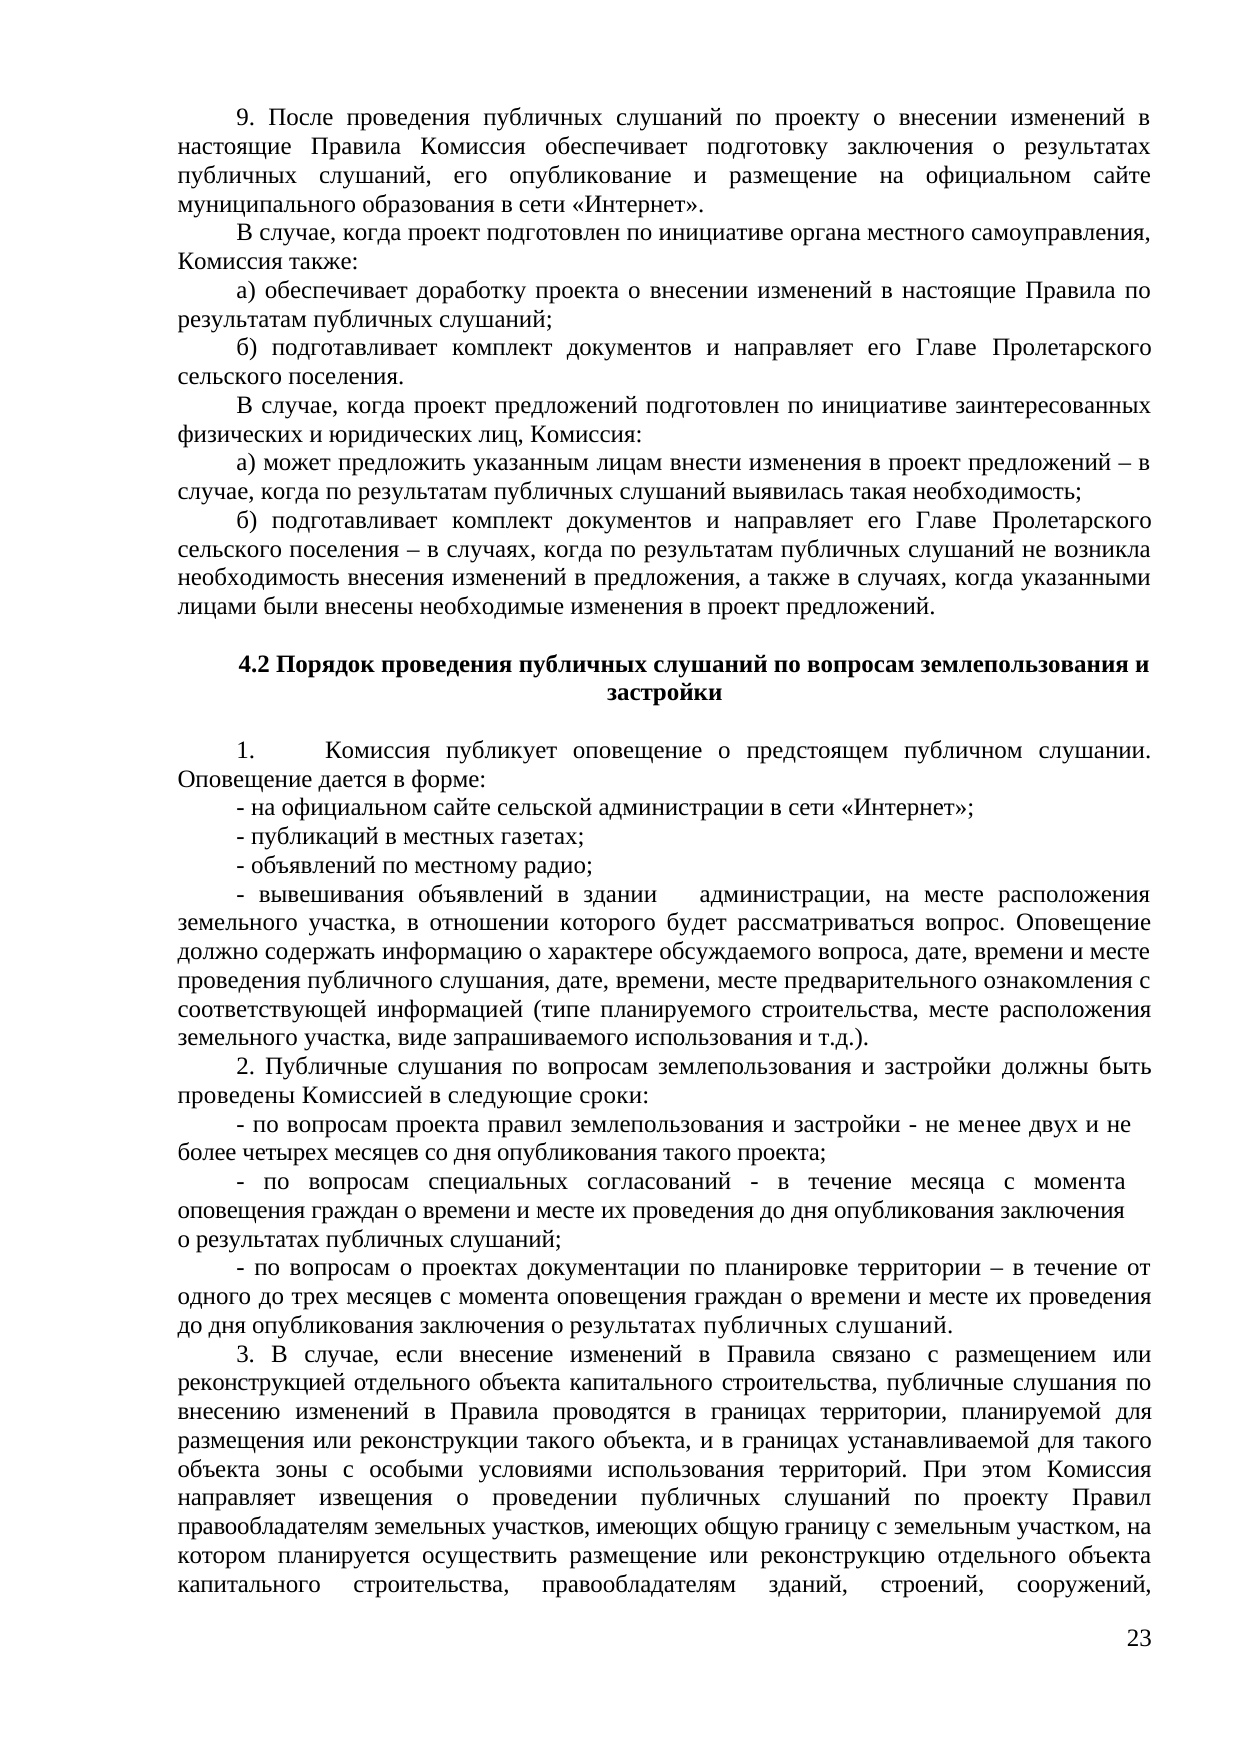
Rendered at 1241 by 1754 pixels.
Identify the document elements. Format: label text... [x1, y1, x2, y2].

text 2. Публичные слушания по вопросам землепользования и застройки должны быть проведены Комиссией в следующие сроки: [177, 1051, 1152, 1109]
text - на официальном сайте сельской администрации в сети «Интернет»; [177, 792, 1152, 821]
text - по вопросам проекта правил землепользования и застройки - не менее двух и не более четырех месяцев со дня опубликования такого проекта; [177, 1109, 1131, 1166]
text б) подготавливает комплект документов и направляет его Главе Пролетарского сельского поселения. [177, 332, 1152, 390]
text - публикаций в местных газетах; [177, 821, 1152, 850]
subtitle 4.2 Порядок проведения публичных слушаний по вопросам землепользования и застройки [177, 649, 1152, 706]
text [177, 1339, 1152, 1597]
text - по вопросам специальных согласований - в течение месяца с момента оповещения граждан о времени и месте их проведения до дня опубликования заключения о результатах публичных слушаний; [177, 1166, 1125, 1252]
text В случае, когда проект предложений подготовлен по инициативе заинтересованных физических и юридических лиц, Комиссия: [177, 390, 1152, 447]
text а) обеспечивает доработку проекта о внесении изменений в настоящие Правила по результатам публичных слушаний; [177, 275, 1152, 332]
list Комиссия публикует оповещение о предстоящем публичном слушании. Оповещение дается в форме: [177, 735, 1152, 792]
text - объявлений по местному радио; [177, 850, 1152, 879]
text а) может предложить указанным лицам внести изменения в проект предложений – в случае, когда по результатам публичных слушаний выявилась такая необходимость; [177, 447, 1152, 505]
text - по вопросам о проектах документации по планировке территории – в течение от одного до трех месяцев с момента оповещения граждан о времени и месте их проведения до дня опубликования заключения о результатах публичных слушаний. [177, 1252, 1152, 1339]
text В случае, когда проект подготовлен по инициативе органа местного самоуправления, Комиссия также: [177, 217, 1152, 275]
text 9. После проведения публичных слушаний по проекту о внесении изменений в настоящие Правила Комиссия обеспечивает подготовку заключения о результатах публичных слушаний, его опубликование и размещение на официальном сайте муниципального образования в сети «Интернет». [177, 102, 1152, 217]
text б) подготавливает комплект документов и направляет его Главе Пролетарского сельского поселения – в случаях, когда по результатам публичных слушаний не возникла необходимость внесения изменений в предложения, а также в случаях, когда указанными лицами были внесены необходимые изменения в проект предложений. [177, 505, 1152, 620]
text - вывешивания объявлений в здании администрации, на месте расположения земельного участка, в отношении которого будет рассматриваться вопрос. Оповещение должно содержать информацию о характере обсуждаемого вопроса, дате, времени и месте проведения публичного слушания, дате, времени, месте предварительного ознакомления с соответствующей информацией (типе планируемого строительства, месте расположения земельного участка, виде запрашиваемого использования и т.д.). [177, 879, 1152, 1051]
